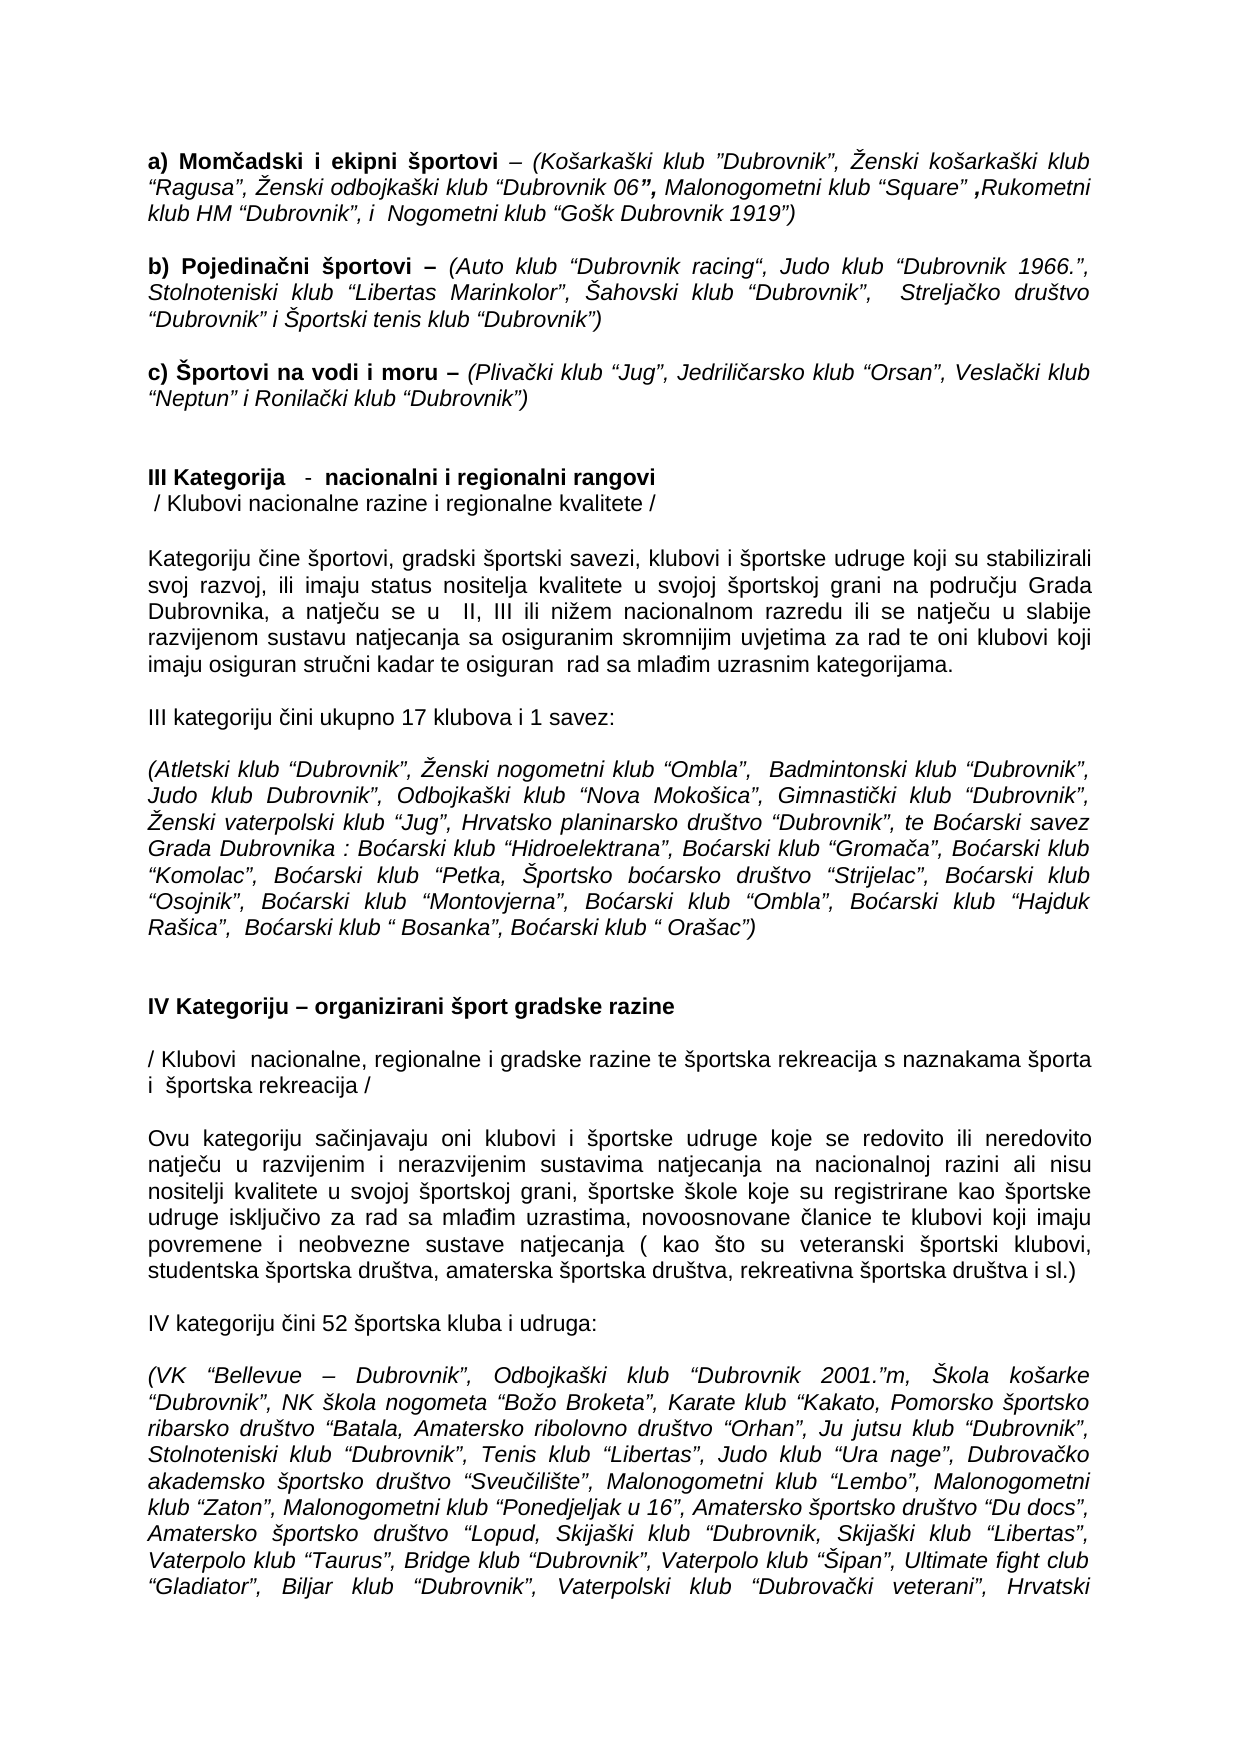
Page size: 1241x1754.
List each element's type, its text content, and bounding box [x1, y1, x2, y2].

text III Kategorija - nacionalni i regionalni rangovi [148, 464, 1093, 490]
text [148, 1362, 1093, 1599]
text III kategoriju čini ukupno 17 klubova i 1 savez: [148, 703, 1093, 730]
text c) Športovi na vodi i moru – (Plivački klub “Jug”, Jedriličarsko klub “Orsan”, Veslački klub “Neptun” i Ronilački klub “Dubrovnik”) [148, 358, 1093, 411]
text b) Pojedinačni športovi – (Auto klub “Dubrovnik racing“, Judo klub “Dubrovnik 1966.”, Stolnoteniski klub “Libertas Marinkolor”, Šahovski klub “Dubrovnik”, Streljačko društvo “Dubrovnik” i Športski tenis klub “Dubrovnik”) [148, 253, 1093, 332]
text Kategoriju čine športovi, gradski športski savezi, klubovi i športske udruge koji su stabilizirali svoj razvoj, ili imaju status nositelja kvalitete u svojoj športskoj grani na području Grada Dubrovnika, a natječu se u II, III ili nižem nacionalnom razredu ili se natječu u slabije razvijenom sustavu natjecanja sa osiguranim skromnijim uvjetima za rad te oni klubovi koji imaju osiguran stručni kadar te osiguran rad sa mlađim uzrasnim kategorijama. [148, 545, 1093, 677]
text / Klubovi nacionalne razine i regionalne kvalitete / [148, 490, 1093, 517]
text / Klubovi nacionalne, regionalne i gradske razine te športska rekreacija s naznakama športa i športska rekreacija / [148, 1046, 1093, 1099]
text IV Kategoriju – organizirani šport gradske razine [148, 993, 1093, 1020]
text a) Momčadski i ekipni športovi – (Košarkaški klub ”Dubrovnik”, Ženski košarkaški klub “Ragusa”, Ženski odbojkaški klub “Dubrovnik 06”, Malonogometni klub “Square” ,Rukometni klub HM “Dubrovnik”, i Nogometni klub “Gošk Dubrovnik 1919”) [148, 148, 1093, 227]
text Ovu kategoriju sačinjavaju oni klubovi i športske udruge koje se redovito ili neredovito natječu u razvijenim i nerazvijenim sustavima natjecanja na nacionalnoj razini ali nisu nositelji kvalitete u svojoj športskoj grani, športske škole koje su registrirane kao športske udruge isključivo za rad sa mlađim uzrastima, novoosnovane članice te klubovi koji imaju povremene i neobvezne sustave natjecanja ( kao što su veteranski športski klubovi, studentska športska društva, amaterska športska društva, rekreativna športska društva i sl.) [148, 1125, 1093, 1283]
text (Atletski klub “Dubrovnik”, Ženski nogometni klub “Ombla”, Badmintonski klub “Dubrovnik”, Judo klub Dubrovnik”, Odbojkaški klub “Nova Mokošica”, Gimnastički klub “Dubrovnik”, Ženski vaterpolski klub “Jug”, Hrvatsko planinarsko društvo “Dubrovnik”, te Boćarski savez Grada Dubrovnika : Boćarski klub “Hidroelektrana”, Boćarski klub “Gromača”, Boćarski klub “Komolac”, Boćarski klub “Petka, Športsko boćarsko društvo “Strijelac”, Boćarski klub “Osojnik”, Boćarski klub “Montovjerna”, Boćarski klub “Ombla”, Boćarski klub “Hajduk Rašica”, Boćarski klub “ Bosanka”, Boćarski klub “ Orašac”) [148, 756, 1093, 941]
text IV kategoriju čini 52 športska kluba i udruga: [148, 1309, 1093, 1336]
